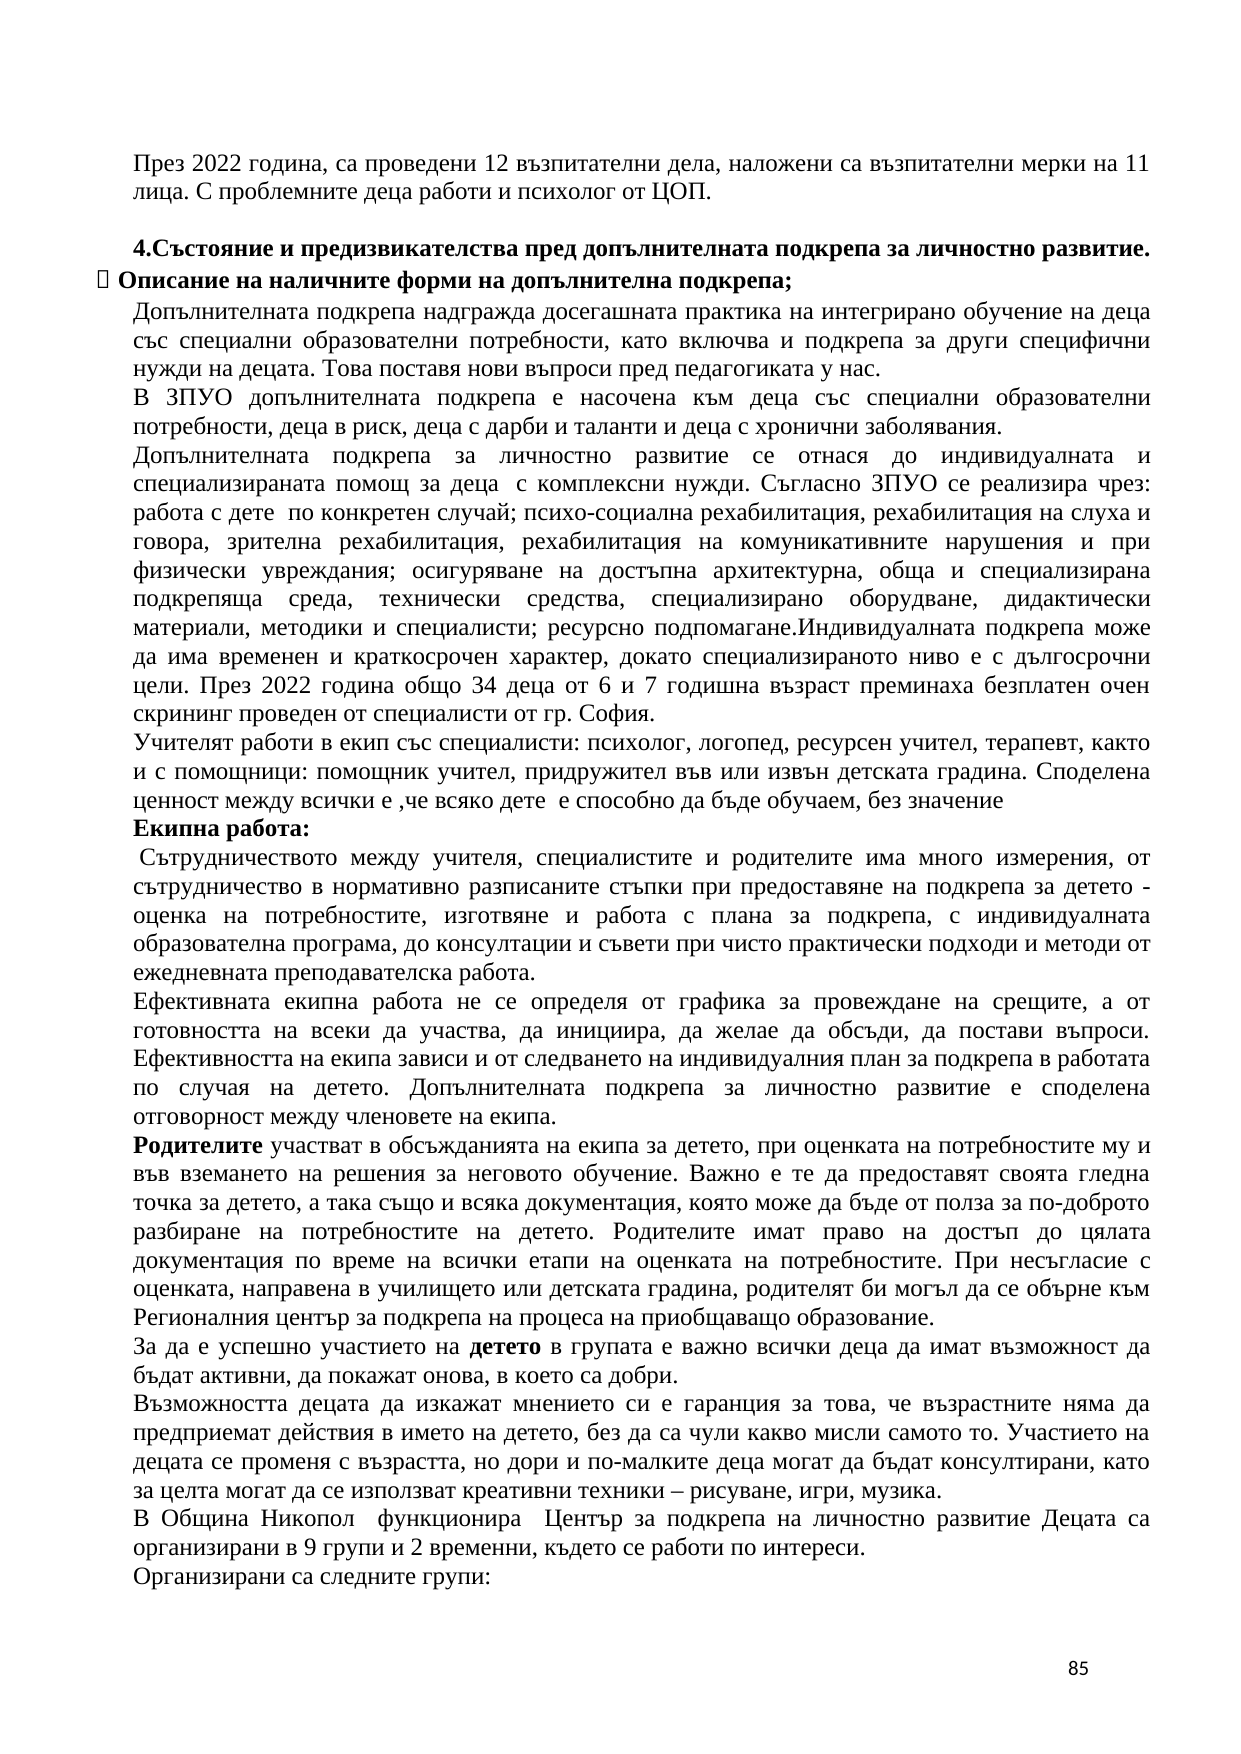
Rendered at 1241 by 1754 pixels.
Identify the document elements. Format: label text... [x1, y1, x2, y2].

text Допълнителната подкрепа за личностно развитие се отнася до индивидуалната и специализираната помощ за деца с комплексни нужди. Съгласно ЗПУО се реализира чрез: работа с дете по конкретен случай; психо-социална рехабилитация, рехабилитация на слуха и говора, зрителна рехабилитация, рехабилитация на комуникативните нарушения и при физически увреждания; осигуряване на достъпна архитектурна, обща и специализирана подкрепяща среда, технически средства, специализирано оборудване, дидактически материали, методики и специалисти; ресурсно подпомагане.Индивидуалната подкрепа може да има временен и краткосрочен характер, докато специализираното ниво е с дългосрочни цели. През 2022 година общо 34 деца от 6 и 7 годишна възраст преминаха безплатен очен скрининг проведен от специалисти от гр. София. [133, 440, 1152, 727]
text Сътрудничеството между учителя, специалистите и родителите има много измерения, от сътрудничество в нормативно разписаните стъпки при предоставяне на подкрепа за детето - оценка на потребностите, изготвяне и работа с плана за подкрепа, с индивидуалната образователна програма, до консултации и съвети при чисто практически подходи и методи от ежедневната преподавателска работа. [133, 842, 1152, 986]
text В ЗПУО допълнителната подкрепа е насочена към деца със специални образователни потребности, деца в риск, деца с дарби и таланти и деца с хронични заболявания. [133, 382, 1152, 440]
text В Община Никопол функционира Център за подкрепа на личностно развитие Децата са организирани в 9 групи и 2 временни, където се работи по интереси. [133, 1503, 1152, 1561]
text Организирани са следните групи: [133, 1561, 1152, 1590]
text Родителите участват в обсъжданията на екипа за детето, при оценката на потребностите му и във вземането на решения за неговото обучение. Важно е те да предоставят своята гледна точка за детето, а така също и всяка документация, която може да бъде от полза за по-доброто разбиране на потребностите на детето. Родителите имат право на достъп до цялата документация по време на всички етапи на оценката на потребностите. При несъгласие с оценката, направена в училището или детската градина, родителят би могъл да се обърне към Регионалния център за подкрепа на процеса на приобщаващо образование. [133, 1130, 1152, 1331]
text Екипна работа: [133, 813, 1152, 842]
text През 2022 година, са проведени 12 възпитателни дела, наложени са възпитателни мерки на 11 лица. С проблемните деца работи и психолог от ЦОП. [133, 148, 1152, 205]
text Учителят работи в екип със специалисти: психолог, логопед, ресурсен учител, терапевт, както и с помощници: помощник учител, придружител във или извън детската градина. Споделена ценност между всички е ,че всяко дете е способно да бъде обучаем, без значение [133, 727, 1152, 813]
text Допълнителната подкрепа надгражда досегашната практика на интегрирано обучение на деца със специални образователни потребности, като включва и подкрепа за други специфични нужди на децата. Това поставя нови въпроси пред педагогиката у нас. [133, 296, 1152, 382]
text 4.Състояние и предизвикателства пред допълнителната подкрепа за личностно развитие. [133, 233, 1152, 262]
text Ефективната екипна работа не се определя от графика за провеждане на срещите, а от готовността на всеки да участва, да инициира, да желае да обсъди, да постави въпроси. Ефективността на екипа зависи и от следването на индивидуалния план за подкрепа в работата по случая на детето. Допълнителната подкрепа за личностно развитие е споделена отговорност между членовете на екипа. [133, 986, 1152, 1130]
text  Описание на наличните форми на допълнителна подкрепа; [95, 262, 1152, 296]
text Възможността децата да изкажат мнението си е гаранция за това, че възрастните няма да предприемат действия в името на детето, без да са чули какво мисли самото то. Участието на децата се променя с възрастта, но дори и по-малките деца могат да бъдат консултирани, като за целта могат да се използват креативни техники – рисуване, игри, музика. [133, 1388, 1152, 1503]
text За да е успешно участието на детето в групата е важно всички деца да имат възможност да бъдат активни, да покажат онова, в което са добри. [133, 1331, 1152, 1388]
